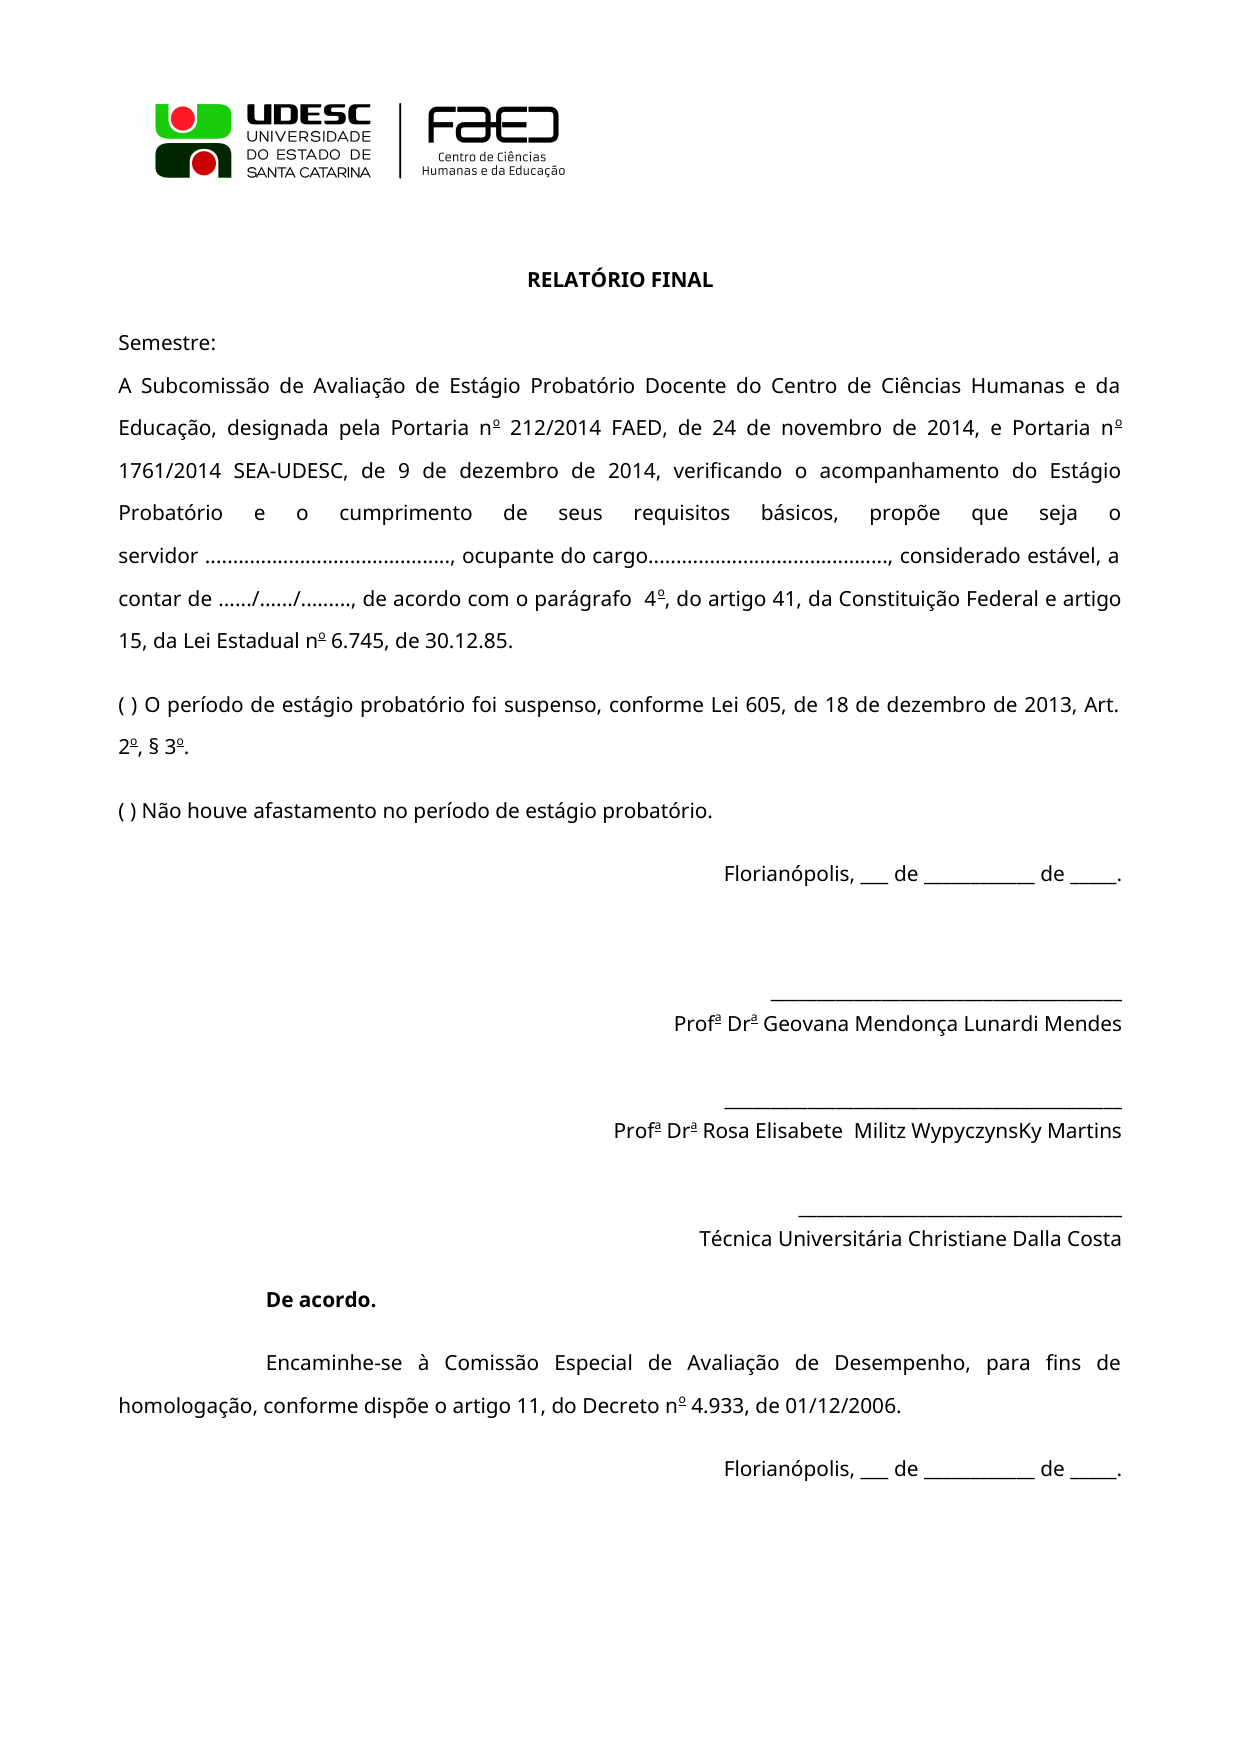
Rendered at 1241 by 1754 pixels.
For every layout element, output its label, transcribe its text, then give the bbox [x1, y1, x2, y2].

text Florianópolis, ___ de ____________ de _____. [118, 859, 1122, 888]
text ______________________________________ [118, 976, 1122, 1004]
picture [118, 73, 602, 209]
text RELATÓRIO FINAL [118, 265, 1122, 293]
text Florianópolis, ___ de ____________ de _____. [118, 1454, 1122, 1483]
text De acordo. [118, 1285, 1122, 1313]
text Profa Dra Rosa Elisabete Militz WypyczynsKy Martins [118, 1117, 1122, 1145]
text ___________________________________ [118, 1192, 1122, 1220]
text ( ) O período de estágio probatório foi suspenso, conforme Lei 605, de 18 de dezembro de 2013, Art. 2o, § 3o. [118, 690, 1122, 761]
text Profa Dra Geovana Mendonça Lunardi Mendes [118, 1009, 1122, 1037]
text ___________________________________________ [118, 1084, 1122, 1112]
text ( ) Não houve afastamento no período de estágio probatório. [118, 796, 1122, 824]
text Técnica Universitária Christiane Dalla Costa [266, 1224, 1122, 1253]
text A Subcomissão de Avaliação de Estágio Probatório Docente do Centro de Ciências Humanas e da Educação, designada pela Portaria no 212/2014 FAED, de 24 de novembro de 2014, e Portaria no 1761/2014 SEA-UDESC, de 9 de dezembro de 2014, verificando o acompanhamento do Estágio Probatório e o cumprimento de seus requisitos básicos, propõe que seja o servidor ............................................, ocupante do cargo..........................................., considerado estável, a contar de ....../....../........., de acordo com o parágrafo 4o, do artigo 41, da Constituição Federal e artigo 15, da Lei Estadual no 6.745, de 30.12.85. [118, 371, 1122, 655]
text Encaminhe-se à Comissão Especial de Avaliação de Desempenho, para fins de homologação, conforme dispõe o artigo 11, do Decreto no 4.933, de 01/12/2006. [118, 1348, 1122, 1419]
text Semestre: [118, 328, 1122, 357]
